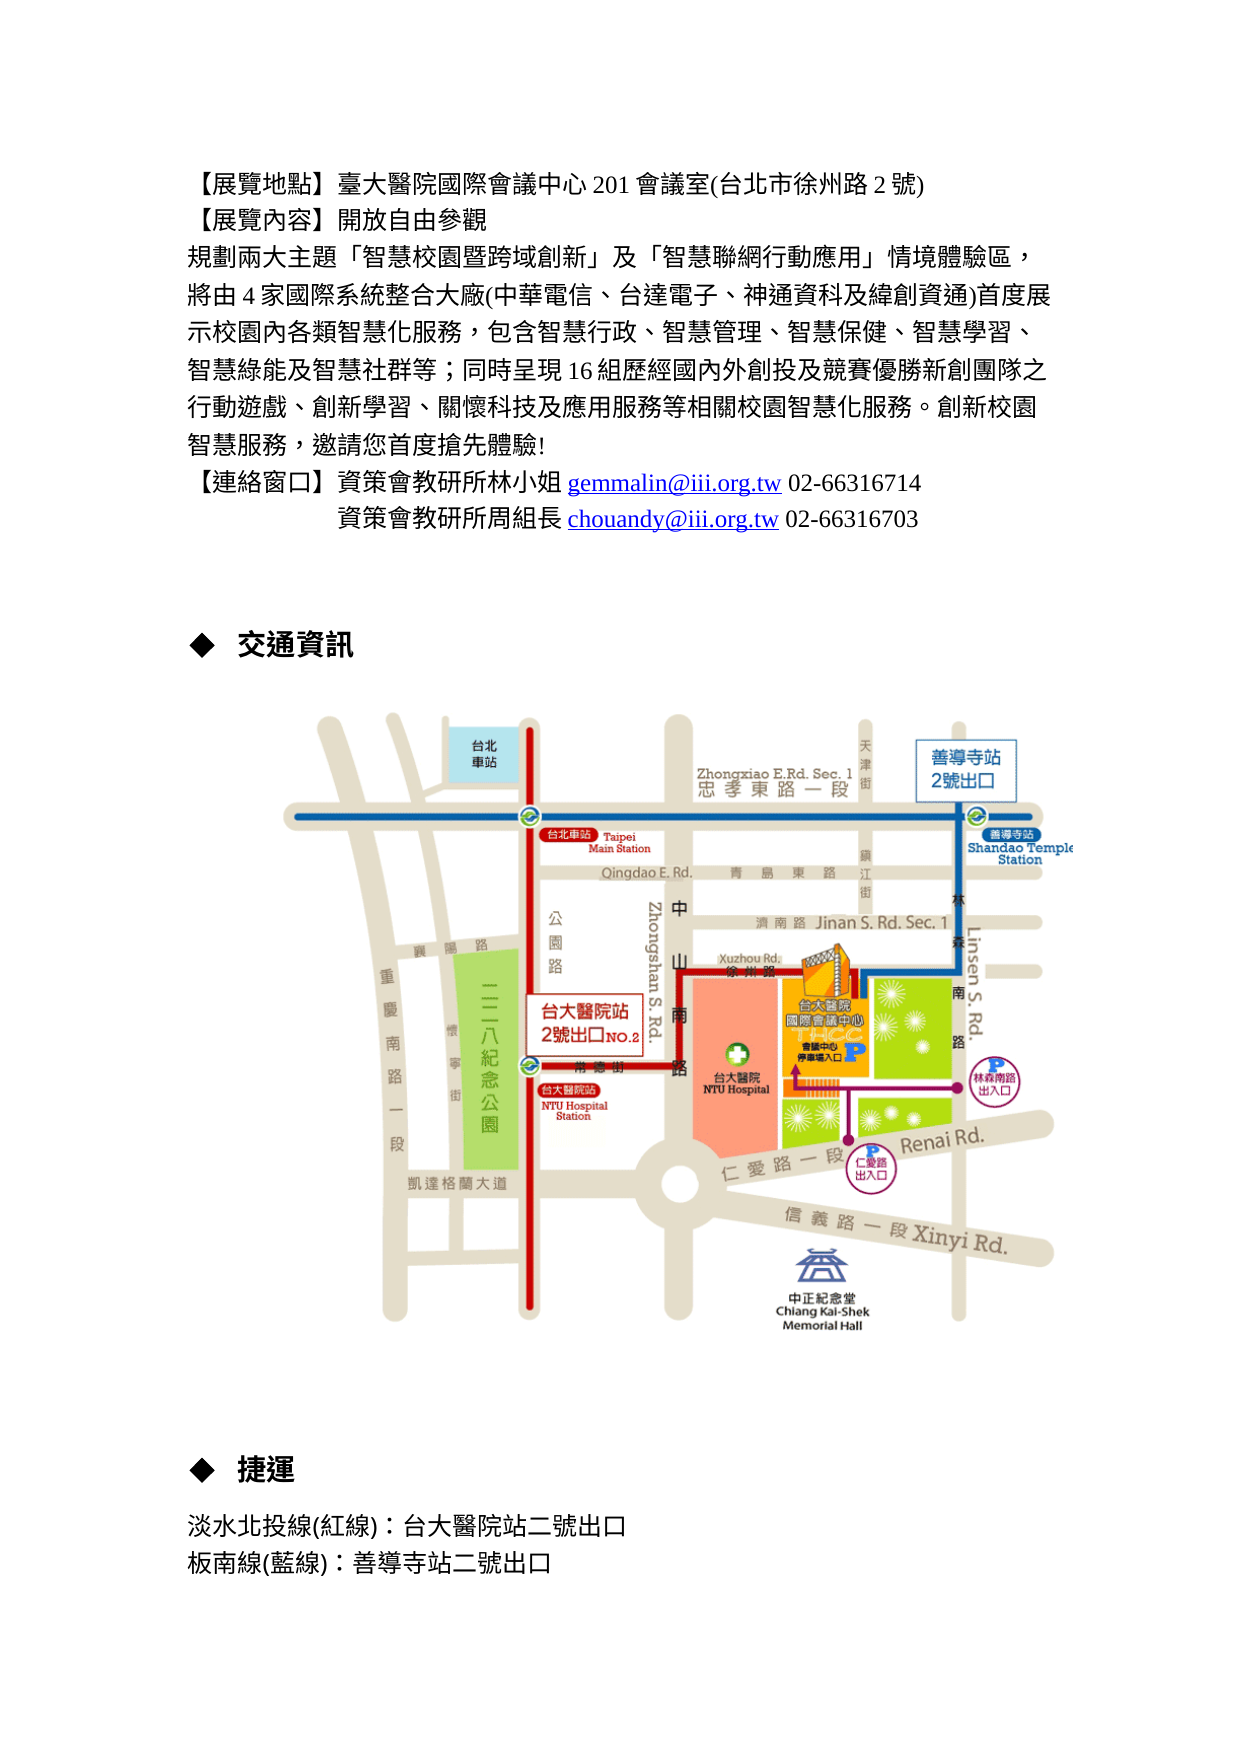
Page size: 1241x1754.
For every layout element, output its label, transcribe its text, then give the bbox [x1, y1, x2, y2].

text 【連絡窗口】資策會教研所林小姐gemmalin@iii.org.tw 02-66316714 [187, 462, 1053, 498]
picture [267, 694, 1073, 1335]
text 規劃兩大主題「智慧校園暨跨域創新」及「智慧聯網行動應用」情境體驗區，將由4家國際系統整合大廠(中華電信、台達電子、神通資科及緯創資通)首度展示校園內各類智慧化服務，包含智慧行政、智慧管理、智慧保健、智慧學習、智慧綠能及智慧社群等；同時呈現16組歷經國內外創投及競賽優勝新創團隊之行動遊戲、創新學習、關懷科技及應用服務等相關校園智慧化服務。創新校園智慧服務，邀請您首度搶先體驗! [187, 237, 1053, 462]
list 捷運 [187, 1431, 1053, 1506]
text 淡水北投線(紅線)：台大醫院站二號出口 [187, 1506, 1053, 1543]
list 交通資訊 [187, 606, 1053, 681]
text 【展覽地點】臺大醫院國際會議中心201會議室(台北市徐州路2號) [187, 164, 1053, 201]
text 資策會教研所周組長chouandy@iii.org.tw 02-66316703 [287, 498, 1053, 534]
text 【展覽內容】開放自由參觀 [187, 201, 1053, 237]
text 板南線(藍線)：善導寺站二號出口 [187, 1543, 1053, 1581]
